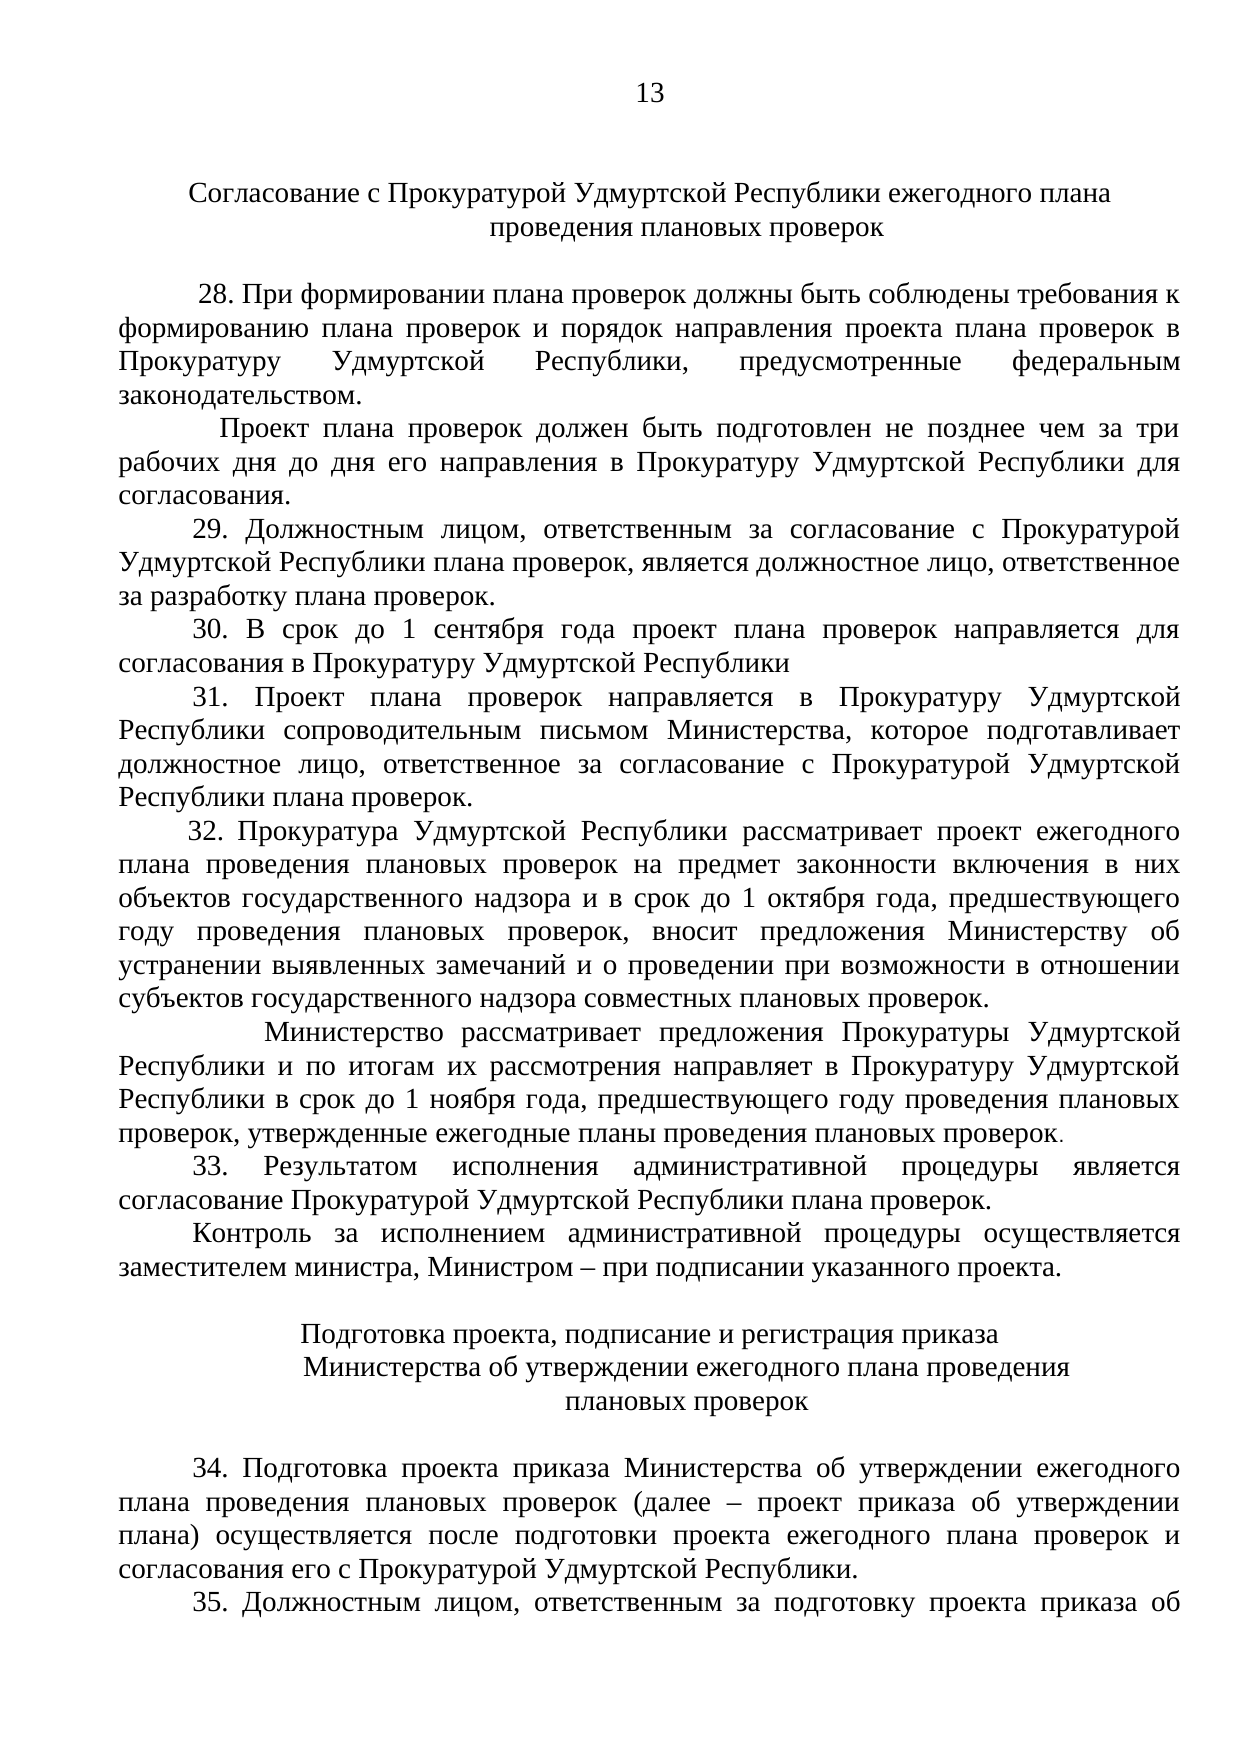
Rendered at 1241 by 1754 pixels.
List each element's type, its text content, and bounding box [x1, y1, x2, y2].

text проведения плановых проверок [118, 209, 1181, 243]
text Проект плана проверок должен быть подготовлен не позднее чем за три рабочих дня до дня его направления в Прокуратуру Удмуртской Республики для согласования. [118, 410, 1181, 511]
text Контроль за исполнением административной процедуры осуществляется заместителем министра, Министром – при подписании указанного проекта. [118, 1215, 1181, 1282]
text Министерство рассматривает предложения Прокуратуры Удмуртской Республики и по итогам их рассмотрения направляет в Прокуратуру Удмуртской Республики в срок до 1 ноября года, предшествующего году проведения плановых проверок, утвержденные ежегодные планы проведения плановых проверок. [118, 1014, 1181, 1148]
text 32. Прокуратура Удмуртской Республики рассматривает проект ежегодного плана проведения плановых проверок на предмет законности включения в них объектов государственного надзора и в срок до 1 октября года, предшествующего году проведения плановых проверок, вносит предложения Министерству об устранении выявленных замечаний и о проведении при возможности в отношении субъектов государственного надзора совместных плановых проверок. [118, 813, 1181, 1014]
text плановых проверок [118, 1383, 1181, 1417]
text 31. Проект плана проверок направляется в Прокуратуру Удмуртской Республики сопроводительным письмом Министерства, которое подготавливает должностное лицо, ответственное за согласование с Прокуратурой Удмуртской Республики плана проверок. [118, 679, 1181, 813]
text 33. Результатом исполнения административной процедуры является согласование Прокуратурой Удмуртской Республики плана проверок. [118, 1148, 1181, 1215]
text Согласование с Прокуратурой Удмуртской Республики ежегодного плана [118, 176, 1181, 209]
text Подготовка проекта, подписание и регистрация приказа [118, 1316, 1181, 1349]
text Министерства об утверждении ежегодного плана проведения [118, 1349, 1181, 1383]
text 34. Подготовка проекта приказа Министерства об утверждении ежегодного плана проведения плановых проверок (далее – проект приказа об утверждении плана) осуществляется после подготовки проекта ежегодного плана проверок и согласования его с Прокуратурой Удмуртской Республики. [118, 1450, 1181, 1584]
text 28. При формировании плана проверок должны быть соблюдены требования к формированию плана проверок и порядок направления проекта плана проверок в Прокуратуру Удмуртской Республики, предусмотренные федеральным законодательством. [118, 276, 1181, 410]
text 29. Должностным лицом, ответственным за согласование с Прокуратурой Удмуртской Республики плана проверок, является должностное лицо, ответственное за разработку плана проверок. [118, 511, 1181, 612]
text 30. В срок до 1 сентября года проект плана проверок направляется для согласования в Прокуратуру Удмуртской Республики [118, 612, 1181, 679]
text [118, 1584, 1181, 1618]
